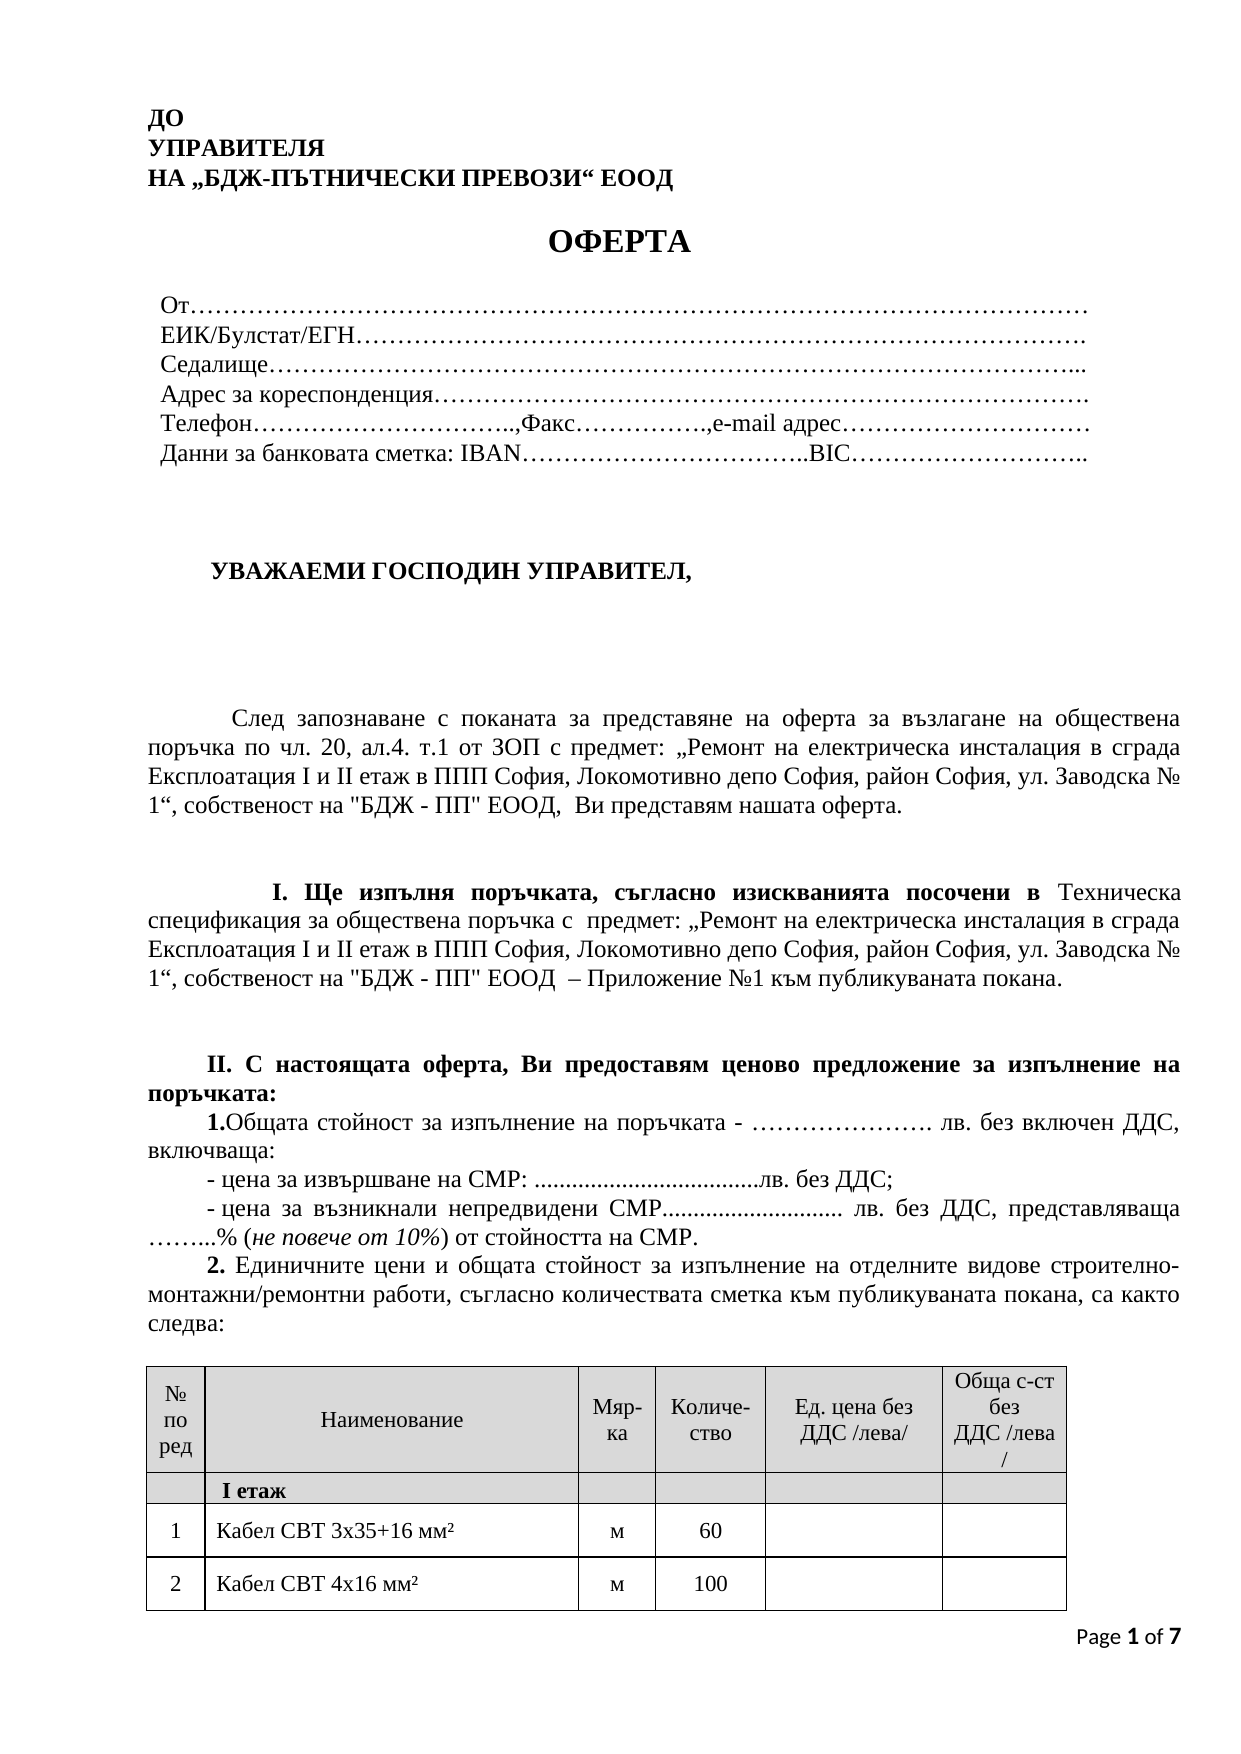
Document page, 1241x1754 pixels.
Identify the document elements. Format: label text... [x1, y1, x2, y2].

table_cell Кабел СВТ 3х35+16 мм² [206, 1504, 578, 1556]
table_cell [766, 1558, 942, 1609]
text - цена за извършване на СМР: ....................................лв. без ДДС; [148, 1164, 1181, 1193]
table_cell [943, 1473, 1066, 1503]
text ЕИК/Булстат/ЕГН……………………………………………………………………………. [148, 320, 1181, 348]
table_header Количе-ство [656, 1367, 765, 1472]
table_cell Кабел СВТ 4х16 мм² [206, 1558, 578, 1609]
table_cell 1 [147, 1504, 204, 1556]
text Телефон…………………………..,Факс…………….,e-mail адрес………………………… [148, 408, 1181, 437]
table_cell [943, 1558, 1066, 1609]
table_header Обща с-ст без ДДС /лева / [943, 1367, 1066, 1472]
table_header Наименование [206, 1367, 578, 1472]
text УПРАВИТЕЛЯ [148, 133, 1181, 162]
text 2. Единичните цени и общата стойност за изпълнение на отделните видове строително-монтажни/ремонтни работи, съгласно количествата сметка към публикуваната покана, са както следва: [148, 1251, 1181, 1337]
table_cell [656, 1473, 765, 1503]
text II. С настоящата оферта, Ви предоставям ценово предложение за изпълнение на поръчката: [148, 1049, 1181, 1107]
text От……………………………………………………………………………………………… [148, 290, 1181, 319]
table_header Мяр-ка [579, 1367, 655, 1472]
table_cell м [579, 1558, 655, 1609]
table_cell м [579, 1504, 655, 1556]
text Адрес за кореспонденция……………………………………………………………………. [148, 379, 1181, 408]
table_cell [766, 1473, 942, 1503]
text НА „БДЖ-ПЪТНИЧЕСКИ ПРЕВОЗИ“ ЕООД [148, 163, 1181, 191]
text I. Ще изпълня поръчката, съгласно изискванията посочени в Техническа спецификация за обществена поръчка с предмет: „Ремонт на електрическа инсталация в сграда Експлоатация І и ІІ етаж в ППП София, Локомотивно депо София, район София, ул. Заводска № 1“, собственост на "БДЖ - ПП" ЕООД – Приложение №1 към публикуваната покана. [148, 877, 1181, 992]
text ДО [148, 103, 1181, 132]
text 1.Общата стойност за изпълнение на поръчката - …………………. лв. без включен ДДС, включваща: [148, 1107, 1181, 1164]
table_cell [766, 1504, 942, 1556]
text УВАЖАЕМИ ГОСПОДИН УПРАВИТЕЛ, [148, 556, 1181, 585]
text - цена за възникнали непредвидени СМР............................. лв. без ДДС, представляваща ……...% (не повече от 10%) от стойността на СМР. [148, 1193, 1181, 1251]
table_cell 100 [656, 1558, 765, 1609]
text След запознаване с поканата за представяне на оферта за възлагане на обществена поръчка по чл. 20, ал.4. т.1 от ЗОП с предмет: „Ремонт на електрическа инсталация в сграда Експлоатация І и ІІ етаж в ППП София, Локомотивно депо София, район София, ул. Заводска № 1“, собственост на "БДЖ - ПП" ЕООД, Ви представям нашата оферта. [148, 703, 1181, 818]
table_cell [579, 1473, 655, 1503]
table_header Ед. цена без ДДС /лева/ [766, 1367, 942, 1472]
text Седалище……………………………………………………………………………………... [148, 349, 1181, 378]
table_header № по ред [147, 1367, 204, 1472]
table_cell [943, 1504, 1066, 1556]
table_cell I етаж [206, 1473, 578, 1503]
text Данни за банковата сметка: IBAN……………………………..BIC……………………….. [148, 438, 1181, 467]
table_cell [147, 1473, 204, 1503]
table_cell 2 [147, 1558, 204, 1609]
table_cell 60 [656, 1504, 765, 1556]
text ОФЕРТА [148, 222, 1181, 260]
